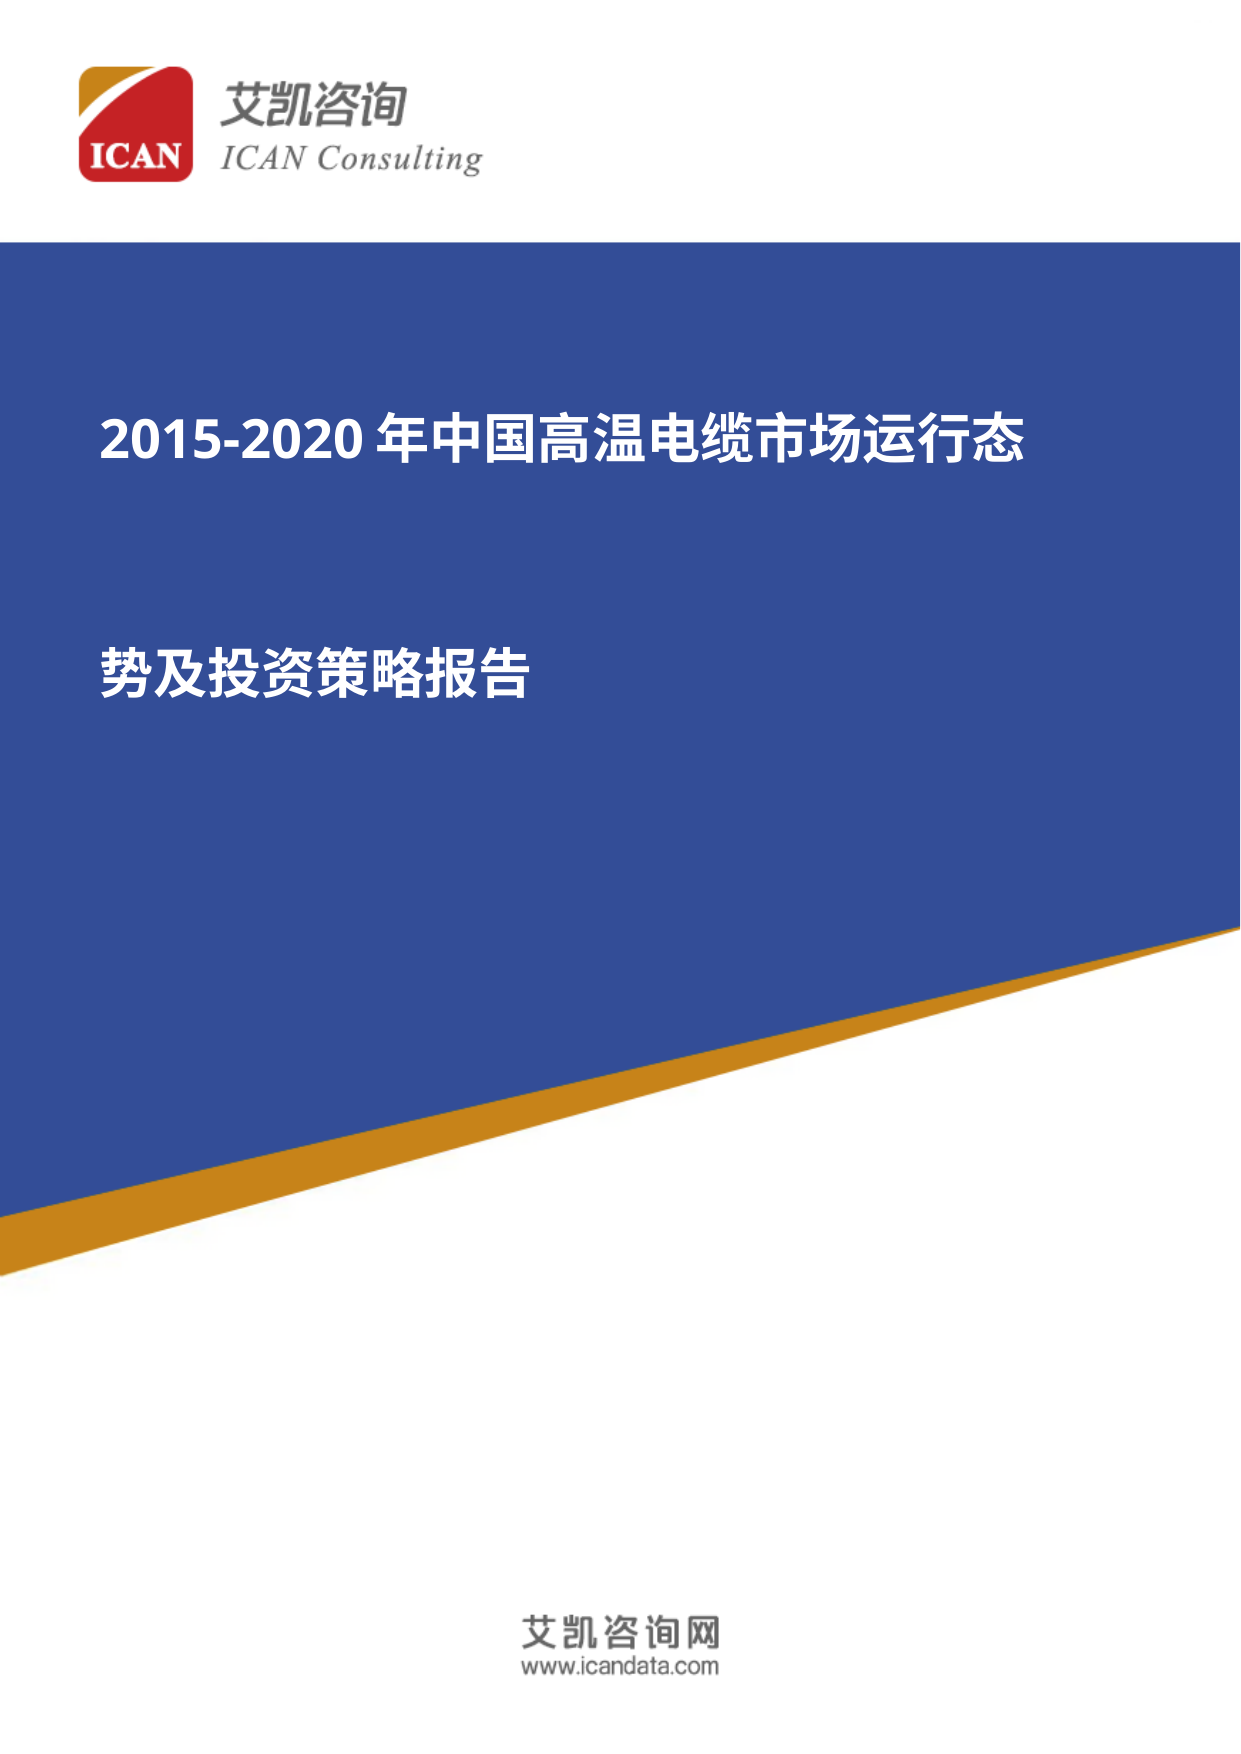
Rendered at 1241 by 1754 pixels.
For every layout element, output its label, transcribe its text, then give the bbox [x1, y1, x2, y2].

subtitle 2015-2020年中国高温电缆市场运行态势及投资策略报告 [99, 386, 1053, 718]
picture [0, 5, 1241, 1754]
